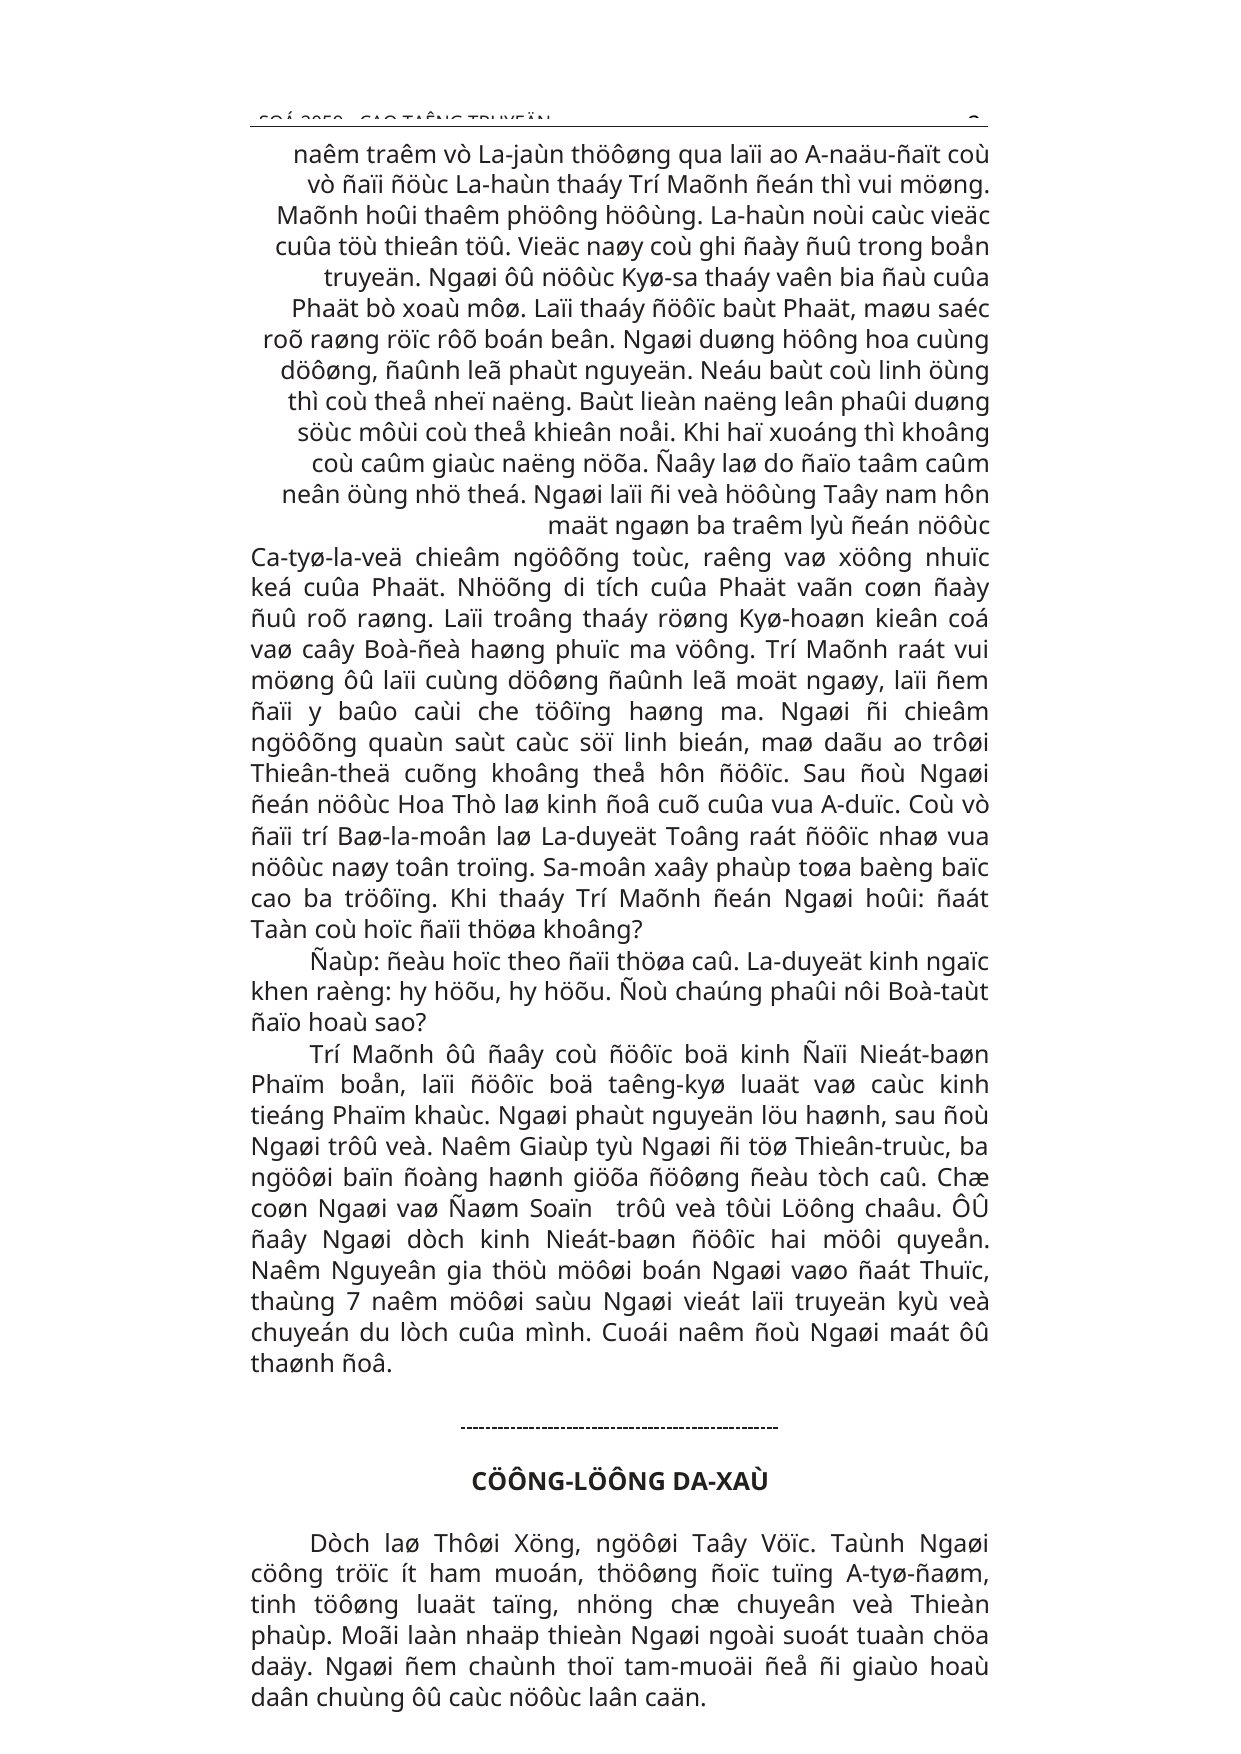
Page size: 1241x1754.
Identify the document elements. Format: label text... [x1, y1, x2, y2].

text Ca-tyø-la-veä chieâm ngöôõng toùc, raêng vaø xöông nhuïc keá cuûa Phaät. Nhöõng di tích cuûa Phaät vaãn coøn ñaày ñuû roõ raøng. Laïi troâng thaáy röøng Kyø-hoaøn kieân coá vaø caây Boà-ñeà haøng phuïc ma vöông. Trí Maõnh raát vui möøng ôû laïi cuùng döôøng ñaûnh leã moät ngaøy, laïi ñem ñaïi y baûo caùi che töôïng haøng ma. Ngaøi ñi chieâm ngöôõng quaùn saùt caùc söï linh bieán, maø daãu ao trôøi Thieân-theä cuõng khoâng theå hôn ñöôïc. Sau ñoù Ngaøi ñeán nöôùc Hoa Thò laø kinh ñoâ cuõ cuûa vua A-duïc. Coù vò ñaïi trí Baø-la-moân laø La-duyeät Toâng raát ñöôïc nhaø vua nöôùc naøy toân troïng. Sa-moân xaây phaùp toøa baèng baïc cao ba tröôïng. Khi thaáy Trí Maõnh ñeán Ngaøi hoûi: ñaát Taàn coù hoïc ñaïi thöøa khoâng? [250, 542, 990, 945]
text Trí Maõnh ôû ñaây coù ñöôïc boä kinh Ñaïi Nieát-baøn Phaïm boån, laïi ñöôïc boä taêng-kyø luaät vaø caùc kinh tieáng Phaïm khaùc. Ngaøi phaùt nguyeän löu haønh, sau ñoù Ngaøi trôû veà. Naêm Giaùp tyù Ngaøi ñi töø Thieân-truùc, ba ngöôøi baïn ñoàng haønh giöõa ñöôøng ñeàu tòch caû. Chæ coøn Ngaøi vaø Ñaøm Soaïn trôû veà tôùi Löông chaâu. ÔÛ ñaây Ngaøi dòch kinh Nieát-baøn ñöôïc hai möôi quyeån. Naêm Nguyeân gia thöù möôøi boán Ngaøi vaøo ñaát Thuïc, thaùng 7 naêm möôøi saùu Ngaøi vieát laïi truyeän kyù veà chuyeán du lòch cuûa mình. Cuoái naêm ñoù Ngaøi maát ôû thaønh ñoâ. [250, 1038, 990, 1380]
text Ñaùp: ñeàu hoïc theo ñaïi thöøa caû. La-duyeät kinh ngaïc khen raèng: hy höõu, hy höõu. Ñoù chaúng phaûi nôi Boà-taùt ñaïo hoaù sao? [250, 945, 990, 1038]
subtitle CÖÔNG-LÖÔNG DA-XAÙ [464, 1464, 776, 1498]
text Dòch laø Thôøi Xöng, ngöôøi Taây Vöïc. Taùnh Ngaøi cöông tröïc ít ham muoán, thöôøng ñoïc tuïng A-tyø-ñaøm, tinh töôøng luaät taïng, nhöng chæ chuyeân veà Thieàn phaùp. Moãi laàn nhaäp thieàn Ngaøi ngoài suoát tuaàn chöa daäy. Ngaøi ñem chaùnh thoï tam-muoäi ñeå ñi giaùo hoaù daân chuùng ôû caùc nöôùc laân caän. [250, 1528, 990, 1714]
text naêm traêm vò La-jaùn thöôøng qua laïi ao A-naäu-ñaït coù vò ñaïi ñöùc La-haùn thaáy Trí Maõnh ñeán thì vui möøng. Maõnh hoûi thaêm phöông höôùng. La-haùn noùi caùc vieäc cuûa töù thieân töû. Vieäc naøy coù ghi ñaày ñuû trong boån truyeän. Ngaøi ôû nöôùc Kyø-sa thaáy vaên bia ñaù cuûa Phaät bò xoaù môø. Laïi thaáy ñöôïc baùt Phaät, maøu saéc roõ raøng röïc rôõ boán beân. Ngaøi duøng höông hoa cuùng döôøng, ñaûnh leã phaùt nguyeän. Neáu baùt coù linh öùng thì coù theå nheï naëng. Baùt lieàn naëng leân phaûi duøng söùc môùi coù theå khieân noåi. Khi haï xuoáng thì khoâng coù caûm giaùc naëng nöõa. Ñaây laø do ñaïo taâm caûm neân öùng nhö theá. Ngaøi laïi ñi veà höôùng Taây nam hôn maät ngaøn ba traêm lyù ñeán nöôùc [251, 138, 990, 542]
